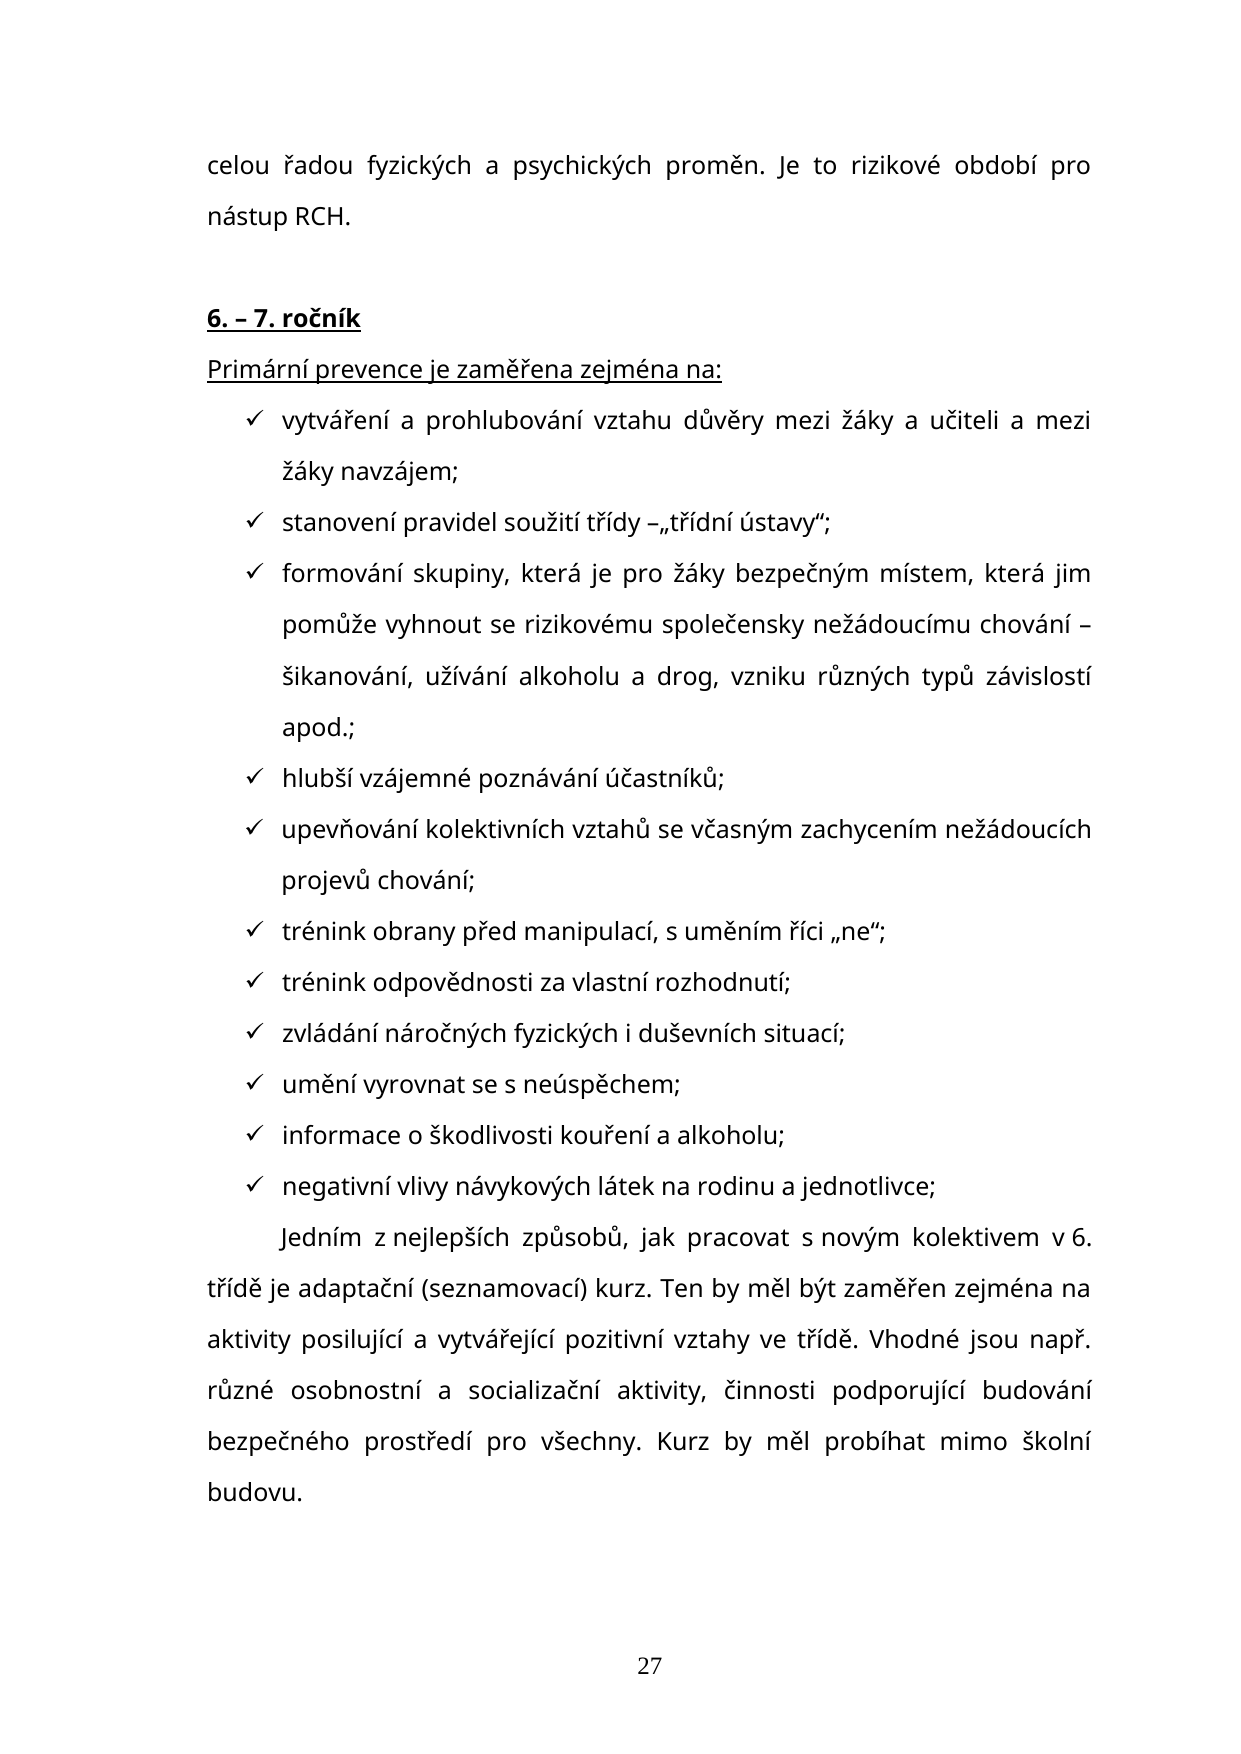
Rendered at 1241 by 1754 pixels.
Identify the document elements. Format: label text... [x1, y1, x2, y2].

list negativní vlivy návykových látek na rodinu a jednotlivce; [244, 1168, 1092, 1203]
list formování skupiny, která je pro žáky bezpečným místem, která jim pomůže vyhnout se rizikovému společensky nežádoucímu chování – šikanování, užívání alkoholu a drog, vzniku různých typů závislostí apod.; [244, 556, 1092, 743]
list trénink odpovědnosti za vlastní rozhodnutí; [244, 964, 1092, 998]
list umění vyrovnat se s neúspěchem; [244, 1066, 1092, 1101]
list trénink obrany před manipulací, s uměním říci „ne“; [244, 913, 1092, 947]
list vytváření a prohlubování vztahu důvěry mezi žáky a učiteli a mezi žáky navzájem; [244, 403, 1092, 488]
text Primární prevence je zaměřena zejména na: [207, 352, 1092, 386]
list hlubší vzájemné poznávání účastníků; [244, 760, 1092, 794]
list upevňování kolektivních vztahů se včasným zachycením nežádoucích projevů chování; [244, 811, 1092, 896]
list informace o škodlivosti kouření a alkoholu; [244, 1117, 1092, 1152]
list zvládání náročných fyzických i duševních situací; [244, 1015, 1092, 1049]
text 6. – 7. ročník [207, 301, 1092, 335]
list stanovení pravidel soužití třídy –„třídní ústavy“; [244, 505, 1092, 539]
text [207, 148, 1092, 233]
text Jedním z nejlepších způsobů, jak pracovat s novým kolektivem v 6. třídě je adaptační (seznamovací) kurz. Ten by měl být zaměřen zejména na aktivity posilující a vytvářející pozitivní vztahy ve třídě. Vhodné jsou např. různé osobnostní a socializační aktivity, činnosti podporující budování bezpečného prostředí pro všechny. Kurz by měl probíhat mimo školní budovu. [207, 1219, 1092, 1509]
